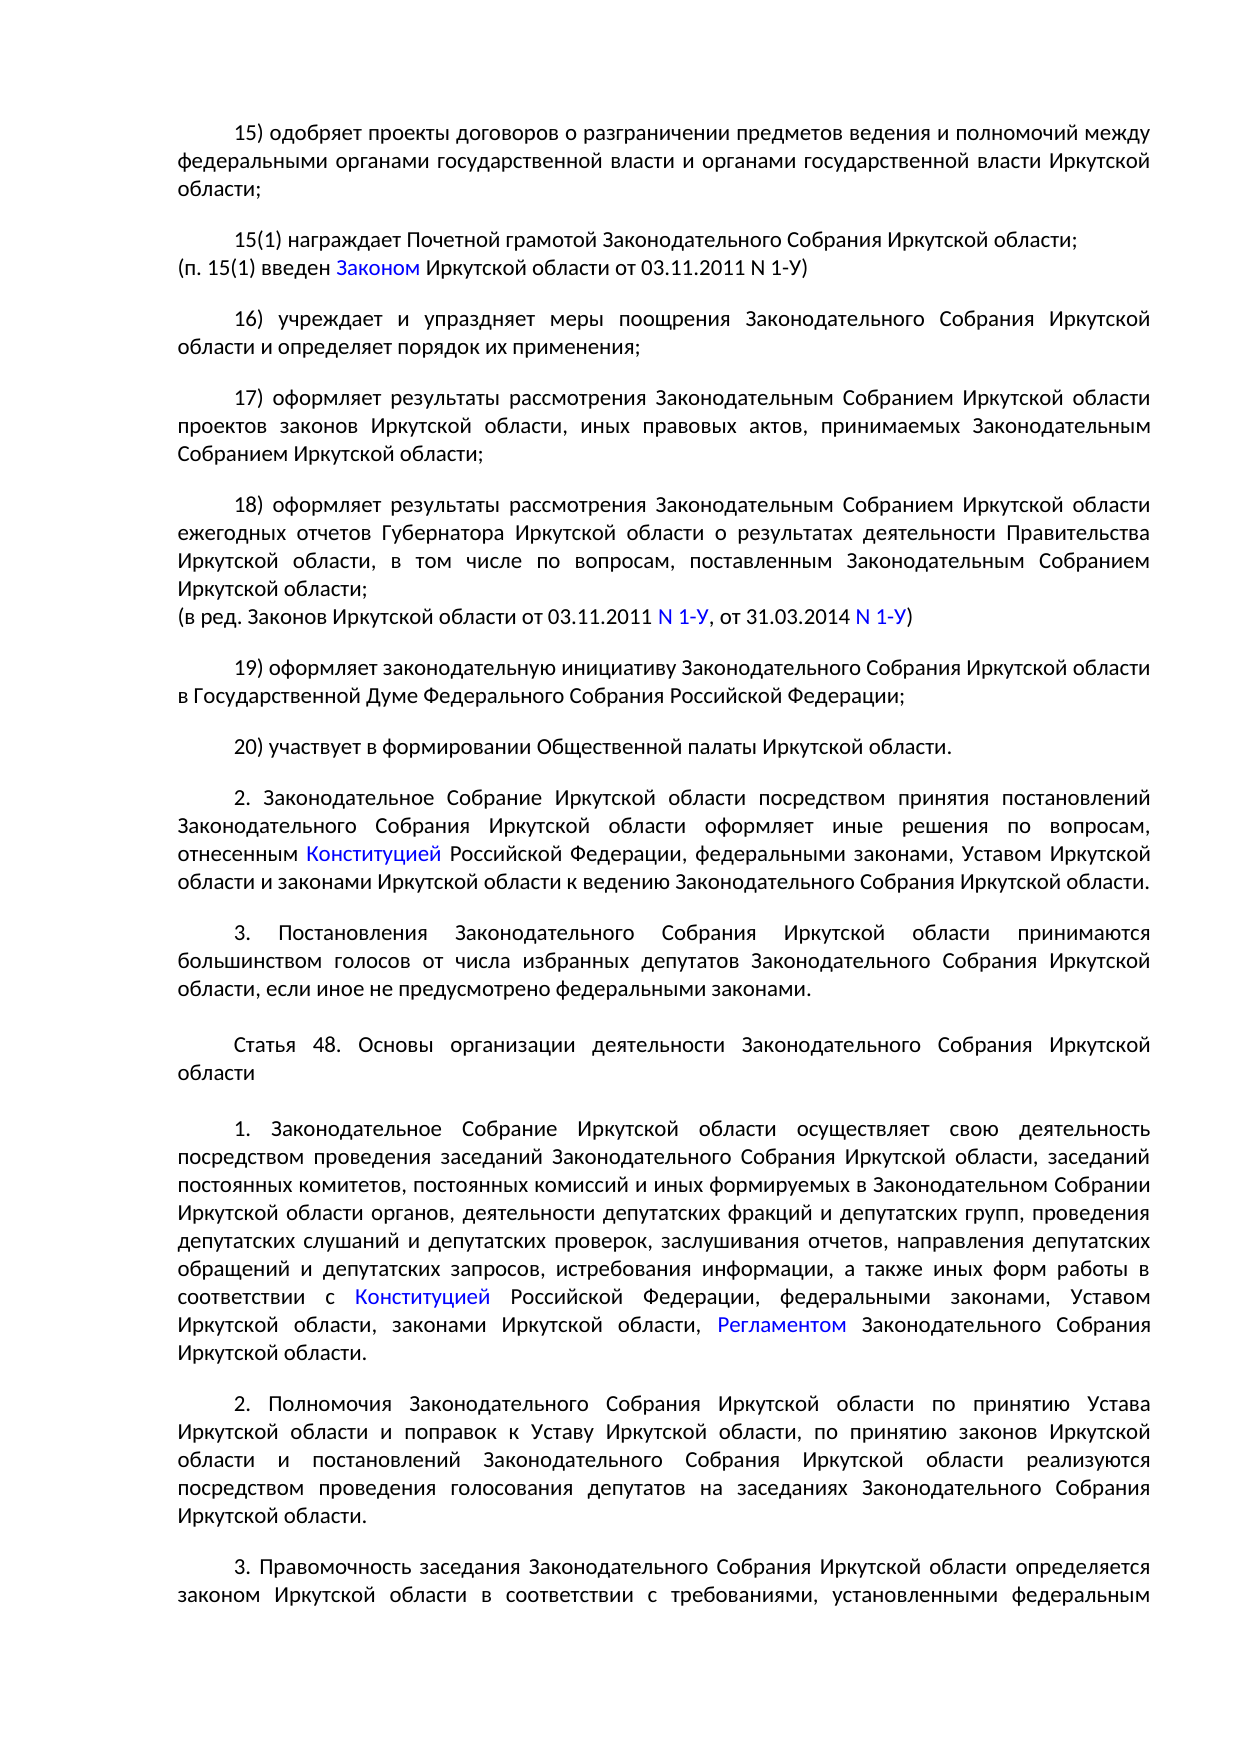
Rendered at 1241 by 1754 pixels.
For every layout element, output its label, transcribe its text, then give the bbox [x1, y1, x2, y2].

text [177, 1552, 1152, 1608]
text 16) учреждает и упраздняет меры поощрения Законодательного Собрания Иркутской области и определяет порядок их применения; [177, 304, 1152, 360]
text 17) оформляет результаты рассмотрения Законодательным Собранием Иркутской области проектов законов Иркутской области, иных правовых актов, принимаемых Законодательным Собранием Иркутской области; [177, 383, 1152, 467]
text 15) одобряет проекты договоров о разграничении предметов ведения и полномочий между федеральными органами государственной власти и органами государственной власти Иркутской области; [177, 118, 1152, 202]
text (п. 15(1) введен Законом Иркутской области от 03.11.2011 N 1-У) [177, 253, 1152, 281]
text 2. Законодательное Собрание Иркутской области посредством принятия постановлений Законодательного Собрания Иркутской области оформляет иные решения по вопросам, отнесенным Конституцией Российской Федерации, федеральными законами, Уставом Иркутской области и законами Иркутской области к ведению Законодательного Собрания Иркутской области. [177, 783, 1152, 895]
text Статья 48. Основы организации деятельности Законодательного Собрания Иркутской области [177, 1030, 1152, 1086]
text (в ред. Законов Иркутской области от 03.11.2011 N 1-У, от 31.03.2014 N 1-У) [177, 602, 1152, 630]
text 1. Законодательное Собрание Иркутской области осуществляет свою деятельность посредством проведения заседаний Законодательного Собрания Иркутской области, заседаний постоянных комитетов, постоянных комиссий и иных формируемых в Законодательном Собрании Иркутской области органов, деятельности депутатских фракций и депутатских групп, проведения депутатских слушаний и депутатских проверок, заслушивания отчетов, направления депутатских обращений и депутатских запросов, истребования информации, а также иных форм работы в соответствии с Конституцией Российской Федерации, федеральными законами, Уставом Иркутской области, законами Иркутской области, Регламентом Законодательного Собрания Иркутской области. [177, 1114, 1152, 1366]
text 20) участвует в формировании Общественной палаты Иркутской области. [177, 732, 1152, 760]
text 15(1) награждает Почетной грамотой Законодательного Собрания Иркутской области; [177, 225, 1152, 253]
text 18) оформляет результаты рассмотрения Законодательным Собранием Иркутской области ежегодных отчетов Губернатора Иркутской области о результатах деятельности Правительства Иркутской области, в том числе по вопросам, поставленным Законодательным Собранием Иркутской области; [177, 490, 1152, 602]
text 19) оформляет законодательную инициативу Законодательного Собрания Иркутской области в Государственной Думе Федерального Собрания Российской Федерации; [177, 653, 1152, 709]
text 3. Постановления Законодательного Собрания Иркутской области принимаются большинством голосов от числа избранных депутатов Законодательного Собрания Иркутской области, если иное не предусмотрено федеральными законами. [177, 918, 1152, 1002]
text 2. Полномочия Законодательного Собрания Иркутской области по принятию Устава Иркутской области и поправок к Уставу Иркутской области, по принятию законов Иркутской области и постановлений Законодательного Собрания Иркутской области реализуются посредством проведения голосования депутатов на заседаниях Законодательного Собрания Иркутской области. [177, 1389, 1152, 1529]
